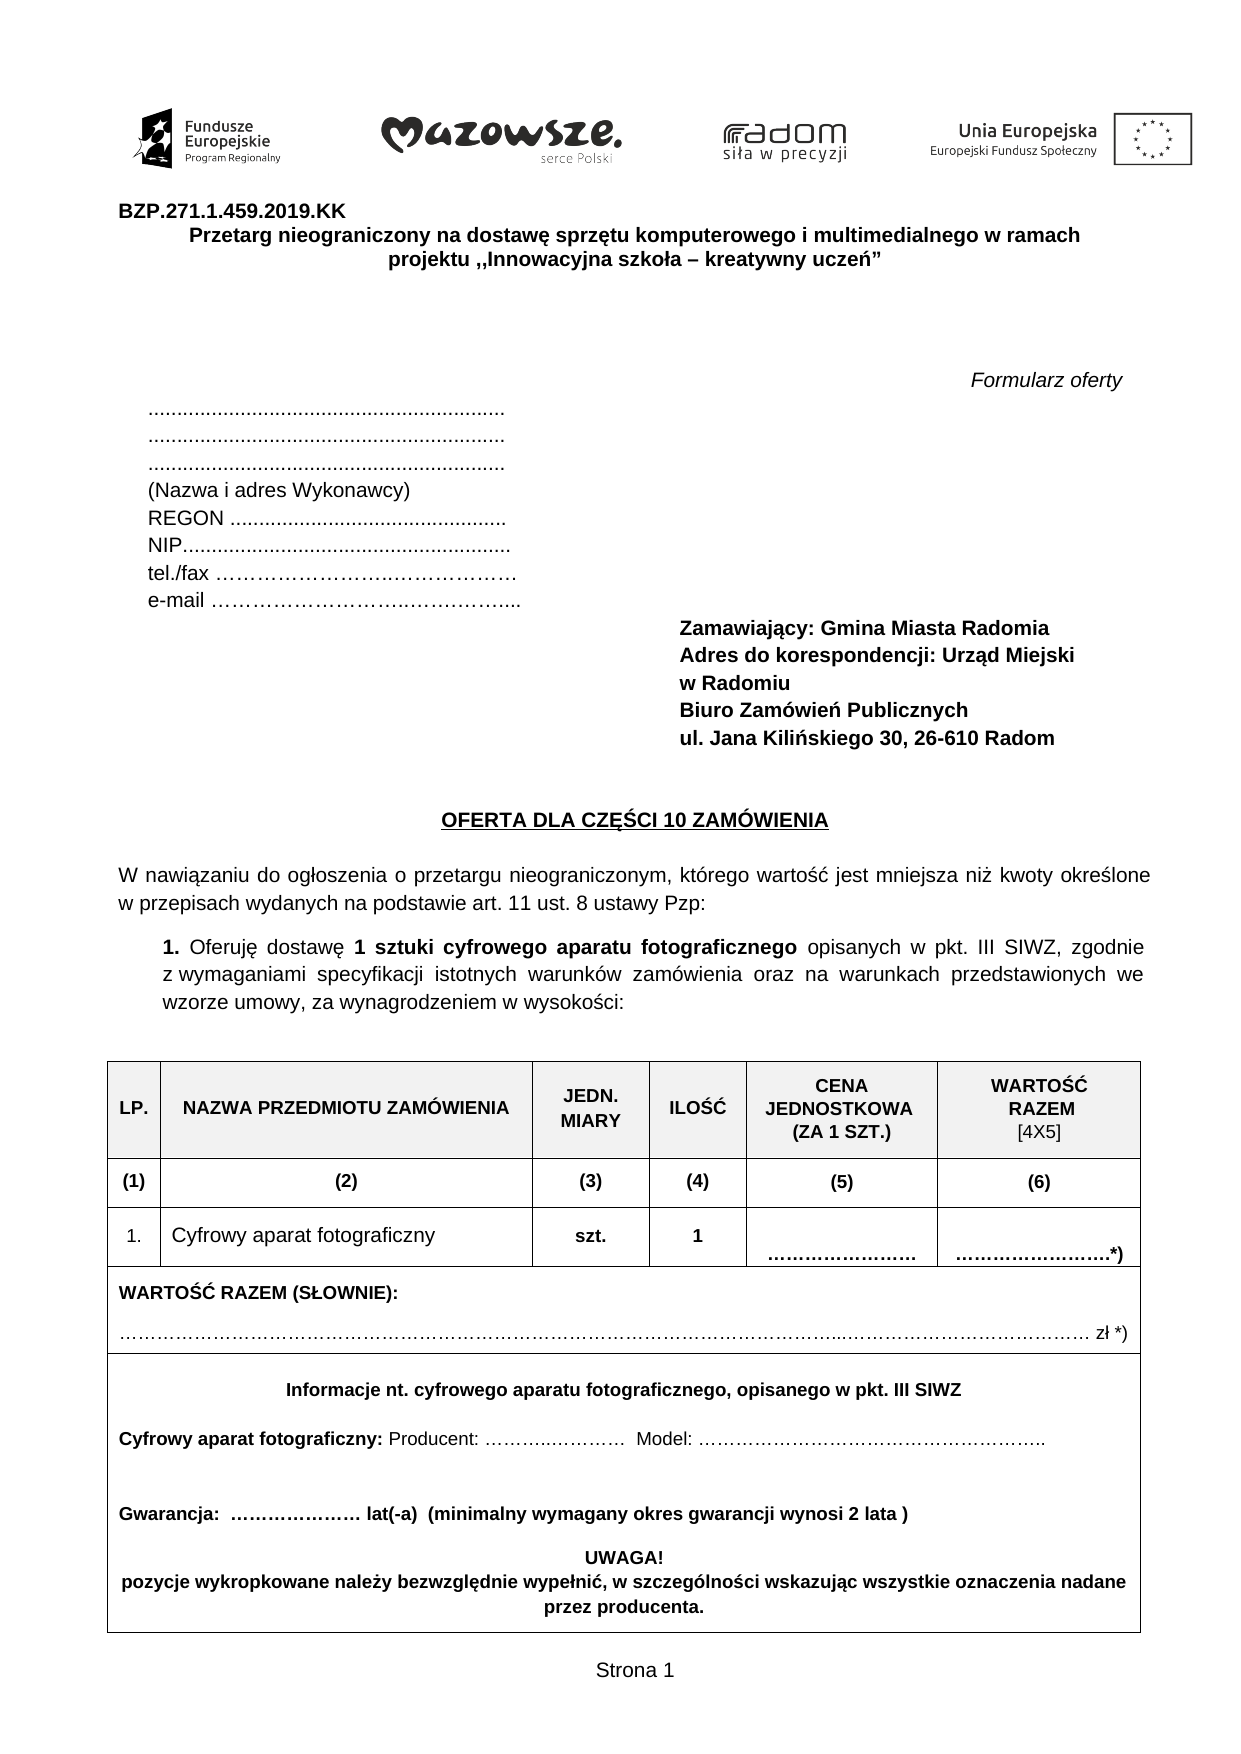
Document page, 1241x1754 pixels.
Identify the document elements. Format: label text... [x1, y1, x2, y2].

table_cell Informacje nt. cyfrowego aparatu fotograficznego, opisanego w pkt. III SIWZ Cyfrowy aparat fotograficzny: Producent: ………..………… Model: ……………………………………………….. Gwarancja: ………………… lat(-a) (minimalny wymagany okres gwarancji wynosi 2 lata ) UWAGA! pozycje wykropkowane należy bezwzględnie wypełnić, w szczególności wskazując wszystkie oznaczenia nadane przez producenta. [108, 1354, 1140, 1632]
table_cell …………………….*) [938, 1208, 1140, 1266]
table_cell (2) [161, 1159, 532, 1207]
text (Nazwa i adres Wykonawcy) [148, 478, 1144, 502]
text Zamawiający: Gmina Miasta Radomia [679, 616, 1145, 640]
table_cell Cyfrowy aparat fotograficzny [161, 1208, 532, 1266]
text e-mail ………………………..…….…….... [148, 588, 1144, 612]
text Adres do korespondencji: Urząd Miejski w Radomiu [679, 643, 1145, 695]
table_header CENA JEDNOSTKOWA (ZA 1 SZT.) [747, 1062, 937, 1157]
table_cell WARTOŚĆ RAZEM (SŁOWNIE): ……………………………………………………………………………………………………...………………………………… zł *) [108, 1267, 1140, 1353]
table_header ILOŚĆ [650, 1062, 746, 1157]
text 1. Oferuję dostawę 1 sztuki cyfrowego aparatu fotograficznego opisanych w pkt. III SIWZ, zgodnie z wymaganiami specyfikacji istotnych warunków zamówienia oraz na warunkach przedstawionych we wzorze umowy, za wynagrodzeniem w wysokości: [162, 935, 1145, 1014]
table_cell 1 [650, 1208, 746, 1266]
text NIP......................................................... [148, 533, 1144, 557]
text Biuro Zamówień Publicznych [679, 698, 1145, 722]
table_cell (5) [747, 1159, 937, 1207]
table_cell (3) [533, 1159, 649, 1207]
text tel./fax ……………………..……………… [148, 561, 1144, 585]
text REGON ................................................ [148, 506, 1144, 530]
text Formularz oferty [118, 368, 1122, 392]
table_cell (4) [650, 1159, 746, 1207]
table_cell 1. [108, 1208, 160, 1266]
table_header NAZWA PRZEDMIOTU ZAMÓWIENIA [161, 1062, 532, 1157]
table_header WARTOŚĆ RAZEM [4X5] [938, 1062, 1140, 1157]
text .............................................................. [148, 451, 1144, 475]
table_cell szt. [533, 1208, 649, 1266]
table_cell (1) [108, 1159, 160, 1207]
text .............................................................. [148, 423, 1144, 447]
table_header LP. [108, 1062, 160, 1157]
picture [53, 88, 1241, 194]
table_cell …………………… [747, 1208, 937, 1266]
table_header JEDN. MIARY [533, 1062, 649, 1157]
text ul. Jana Kilińskiego 30, 26-610 Radom [679, 726, 1145, 750]
text OFERTA DLA CZĘŚCI 10 ZAMÓWIENIA [118, 808, 1152, 832]
text W nawiązaniu do ogłoszenia o przetargu nieograniczonym, którego wartość jest mniejsza niż kwoty określone w przepisach wydanych na podstawie art. 11 ust. 8 ustawy Pzp: [118, 863, 1152, 915]
text .............................................................. [148, 396, 1144, 420]
table_cell (6) [938, 1159, 1140, 1207]
